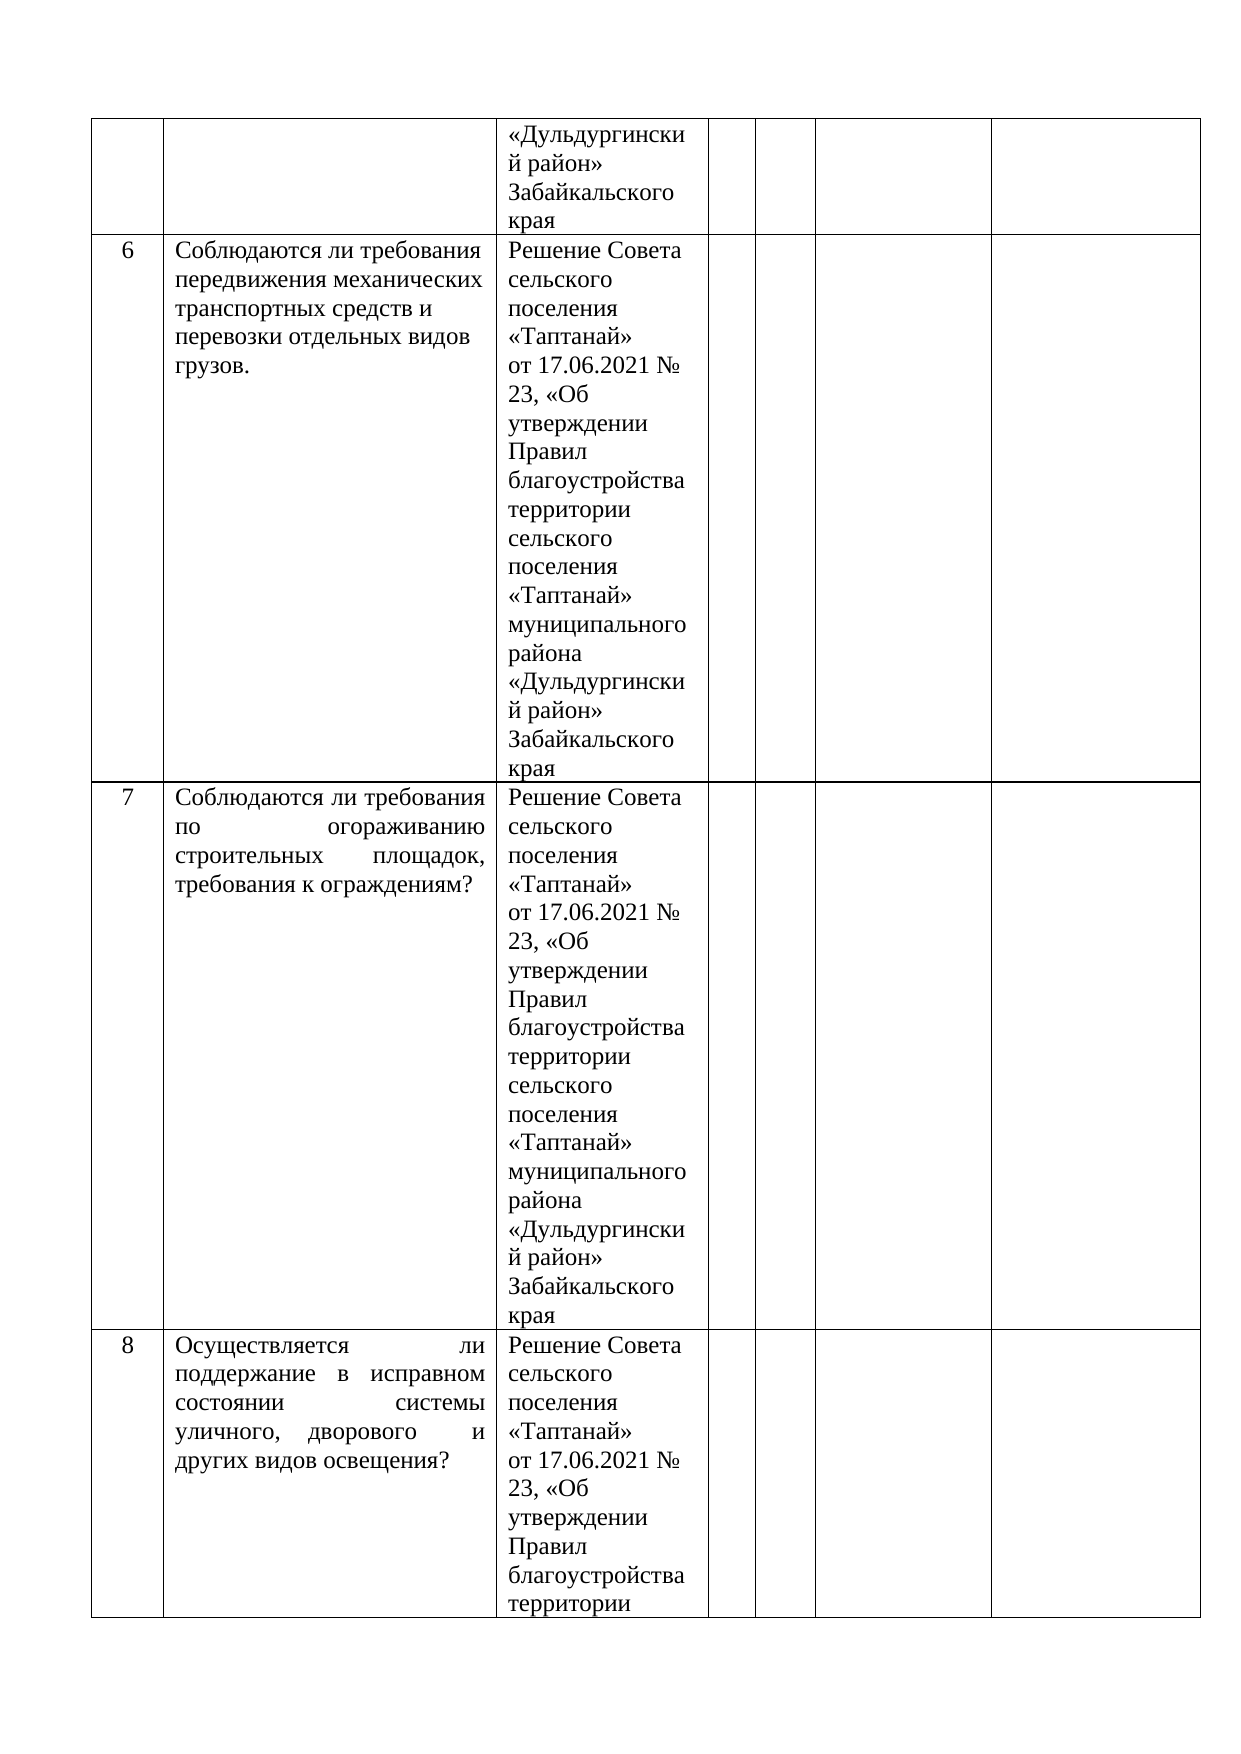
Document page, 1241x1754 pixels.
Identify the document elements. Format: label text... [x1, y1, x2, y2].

table_cell [816, 235, 991, 781]
table_cell [756, 783, 815, 1329]
table_cell Соблюдаются ли требования по огораживанию строительных площадок, требования к ограждениям? [164, 783, 496, 1329]
table_cell [816, 783, 991, 1329]
table_cell [756, 235, 815, 781]
table_cell [756, 1330, 815, 1617]
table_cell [497, 783, 508, 1329]
table_cell [816, 1330, 991, 1617]
table_cell [709, 119, 755, 234]
table_cell [816, 119, 991, 234]
table_cell [709, 1330, 755, 1617]
table_cell [756, 119, 815, 234]
table_cell 6 [92, 235, 163, 781]
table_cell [164, 119, 496, 234]
table_cell [992, 1330, 1200, 1617]
table_cell 7 [92, 783, 163, 1329]
table_cell [992, 235, 1200, 781]
table_cell [709, 783, 755, 1329]
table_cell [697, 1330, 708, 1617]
table_cell 5 [92, 119, 163, 234]
table_cell Соблюдаются ли требования передвижения механических транспортных средств и перевозки отдельных видов грузов. [164, 235, 496, 781]
table_cell [709, 235, 755, 781]
table_cell [992, 119, 1200, 234]
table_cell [497, 119, 708, 234]
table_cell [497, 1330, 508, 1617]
table_cell 8 [92, 1330, 163, 1617]
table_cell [164, 1330, 496, 1617]
table_cell [992, 783, 1200, 1329]
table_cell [697, 783, 708, 1329]
